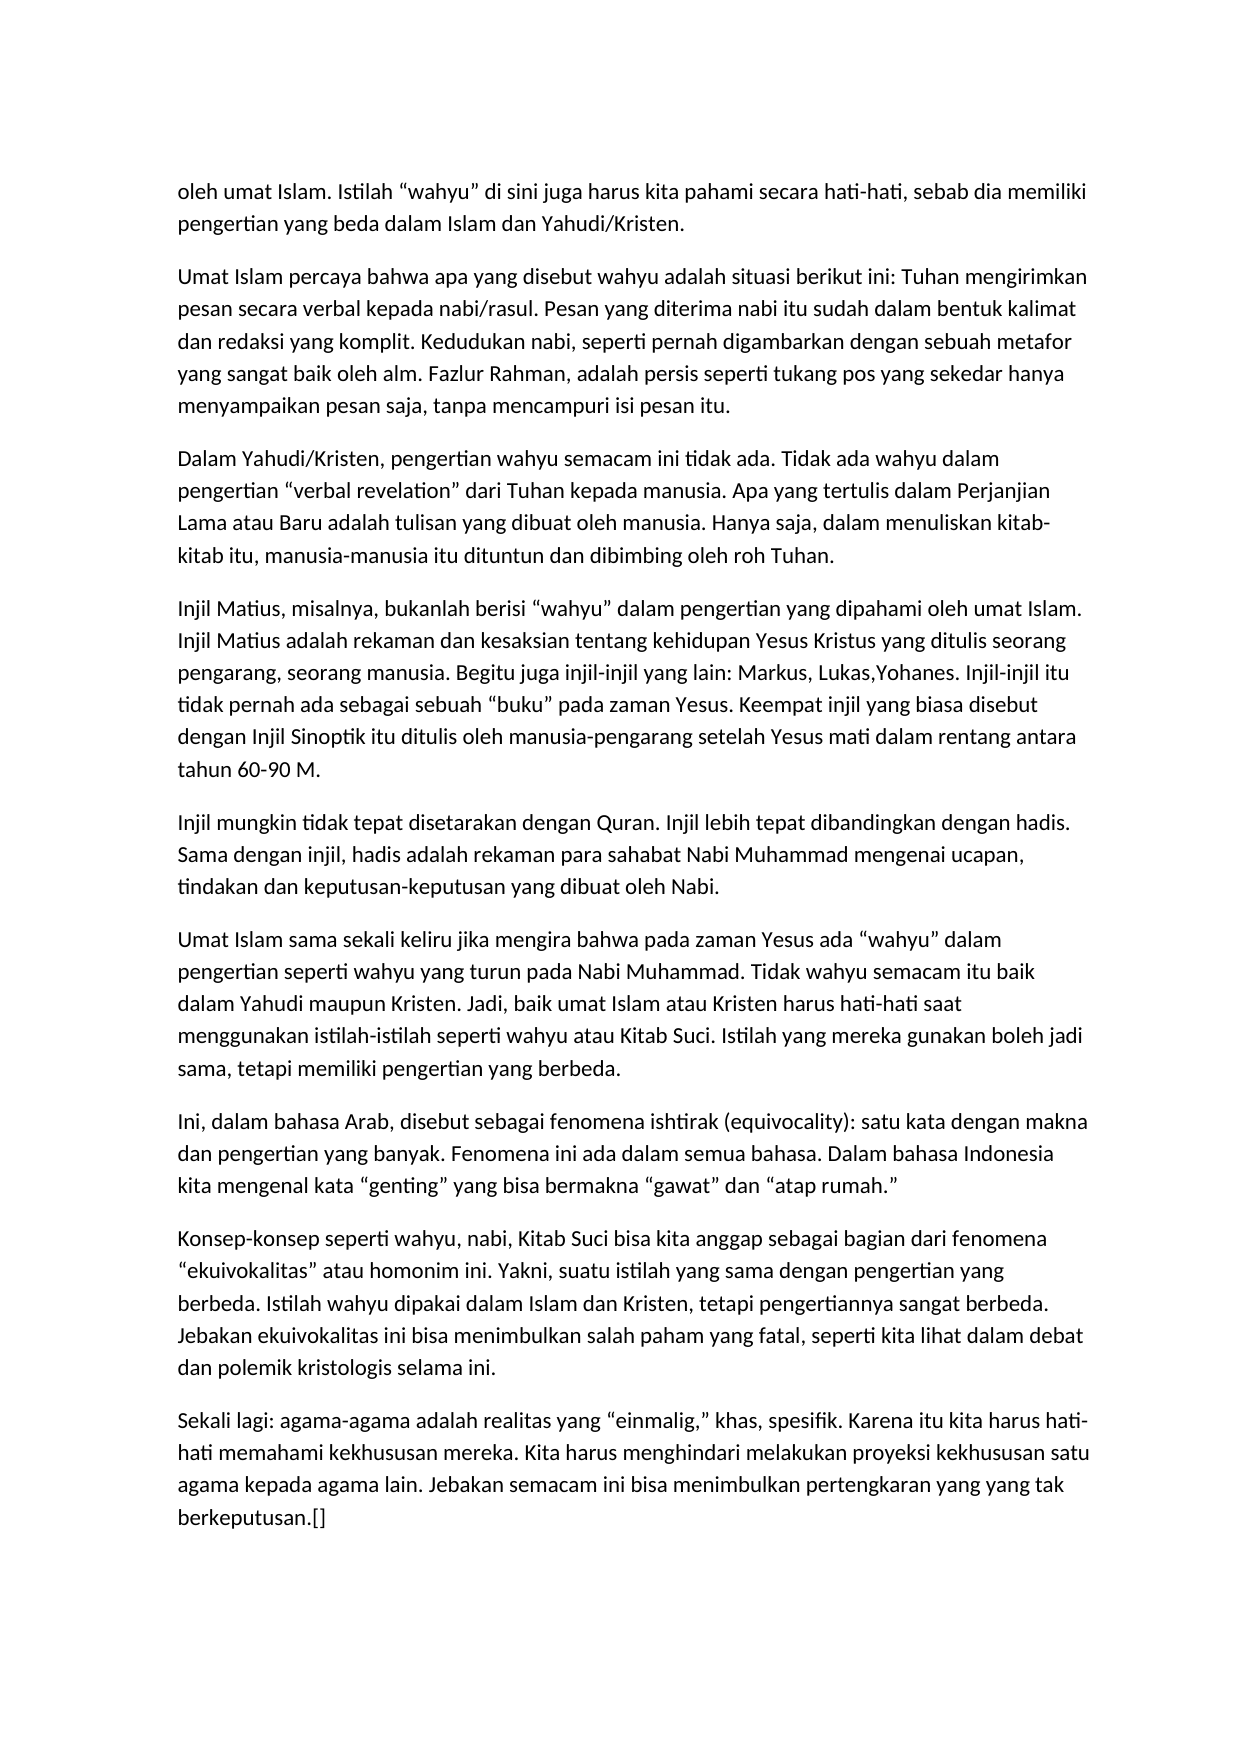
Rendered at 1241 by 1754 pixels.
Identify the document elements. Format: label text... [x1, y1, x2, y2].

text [177, 177, 1092, 237]
text Umat Islam sama sekali keliru jika mengira bahwa pada zaman Yesus ada “wahyu” dalam pengertian seperti wahyu yang turun pada Nabi Muhammad. Tidak wahyu semacam itu baik dalam Yahudi maupun Kristen. Jadi, baik umat Islam atau Kristen harus hati-hati saat menggunakan istilah-istilah seperti wahyu atau Kitab Suci. Istilah yang mereka gunakan boleh jadi sama, tetapi memiliki pengertian yang berbeda. [177, 925, 1092, 1082]
text Injil mungkin tidak tepat disetarakan dengan Quran. Injil lebih tepat dibandingkan dengan hadis. Sama dengan injil, hadis adalah rekaman para sahabat Nabi Muhammad mengenai ucapan, tindakan dan keputusan-keputusan yang dibuat oleh Nabi. [177, 808, 1092, 900]
text Umat Islam percaya bahwa apa yang disebut wahyu adalah situasi berikut ini: Tuhan mengirimkan pesan secara verbal kepada nabi/rasul. Pesan yang diterima nabi itu sudah dalam bentuk kalimat dan redaksi yang komplit. Kedudukan nabi, seperti pernah digambarkan dengan sebuah metafor yang sangat baik oleh alm. Fazlur Rahman, adalah persis seperti tukang pos yang sekedar hanya menyampaikan pesan saja, tanpa mencampuri isi pesan itu. [177, 262, 1092, 419]
text Sekali lagi: agama-agama adalah realitas yang “einmalig,” khas, spesifik. Karena itu kita harus hati-hati memahami kekhususan mereka. Kita harus menghindari melakukan proyeksi kekhususan satu agama kepada agama lain. Jebakan semacam ini bisa menimbulkan pertengkaran yang yang tak berkeputusan.[] [177, 1406, 1092, 1531]
text Konsep-konsep seperti wahyu, nabi, Kitab Suci bisa kita anggap sebagai bagian dari fenomena “ekuivokalitas” atau homonim ini. Yakni, suatu istilah yang sama dengan pengertian yang berbeda. Istilah wahyu dipakai dalam Islam dan Kristen, tetapi pengertiannya sangat berbeda. Jebakan ekuivokalitas ini bisa menimbulkan salah paham yang fatal, seperti kita lihat dalam debat dan polemik kristologis selama ini. [177, 1224, 1092, 1381]
text Ini, dalam bahasa Arab, disebut sebagai fenomena ishtirak (equivocality): satu kata dengan makna dan pengertian yang banyak. Fenomena ini ada dalam semua bahasa. Dalam bahasa Indonesia kita mengenal kata “genting” yang bisa bermakna “gawat” dan “atap rumah.” [177, 1107, 1092, 1199]
text Injil Matius, misalnya, bukanlah berisi “wahyu” dalam pengertian yang dipahami oleh umat Islam. Injil Matius adalah rekaman dan kesaksian tentang kehidupan Yesus Kristus yang ditulis seorang pengarang, seorang manusia. Begitu juga injil-injil yang lain: Markus, Lukas,Yohanes. Injil-injil itu tidak pernah ada sebagai sebuah “buku” pada zaman Yesus. Keempat injil yang biasa disebut dengan Injil Sinoptik itu ditulis oleh manusia-pengarang setelah Yesus mati dalam rentang antara tahun 60-90 M. [177, 594, 1092, 783]
text Dalam Yahudi/Kristen, pengertian wahyu semacam ini tidak ada. Tidak ada wahyu dalam pengertian “verbal revelation” dari Tuhan kepada manusia. Apa yang tertulis dalam Perjanjian Lama atau Baru adalah tulisan yang dibuat oleh manusia. Hanya saja, dalam menuliskan kitab-kitab itu, manusia-manusia itu dituntun dan dibimbing oleh roh Tuhan. [177, 444, 1092, 569]
